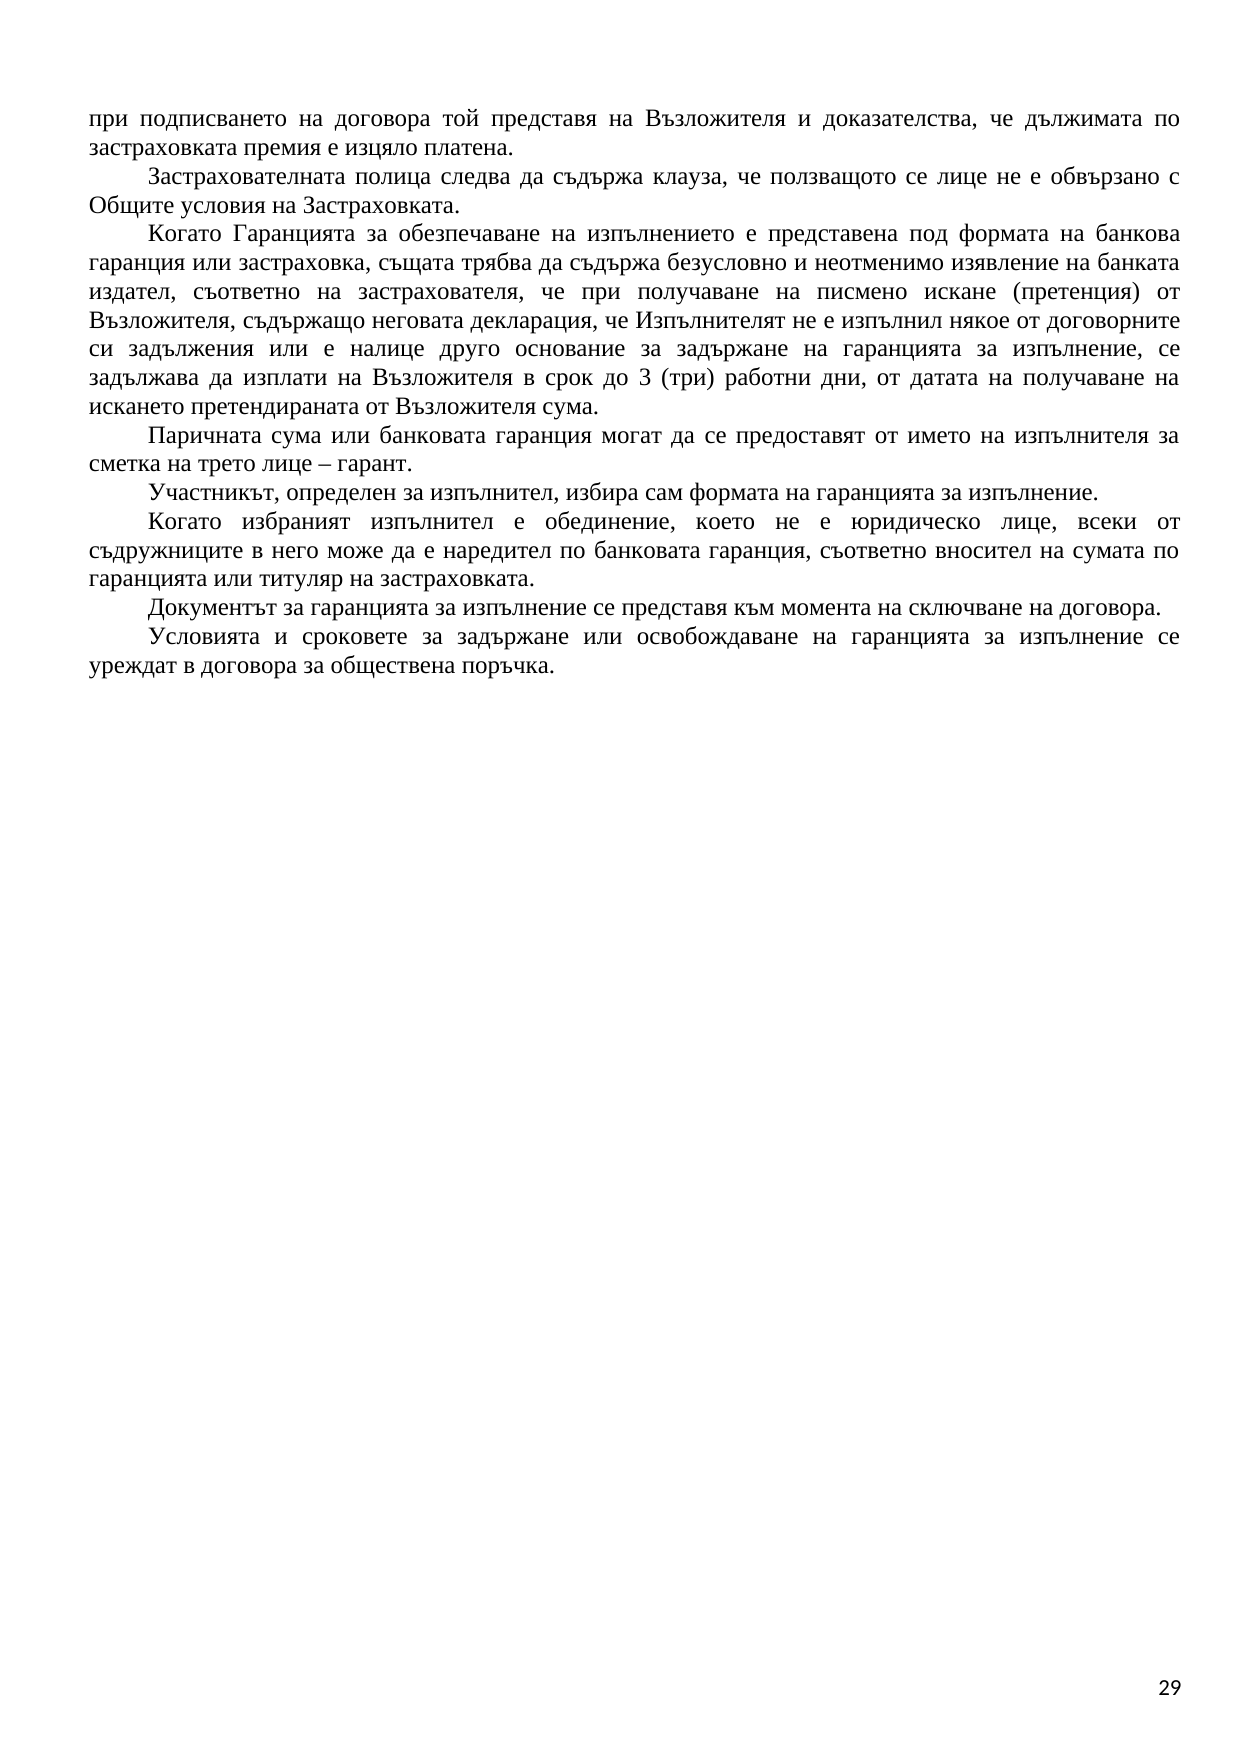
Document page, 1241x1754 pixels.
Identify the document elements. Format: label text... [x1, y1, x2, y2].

text Паричната сума или банковата гаранция могат да се предоставят от името на изпълнителя за сметка на трето лице – гарант. [89, 420, 1181, 477]
text Документът за гаранцията за изпълнение се представя към момента на сключване на договора. [89, 592, 1181, 621]
text Условията и сроковете за задържане или освобождаване на гаранцията за изпълнение се уреждат в договора за обществена поръчка. [89, 621, 1181, 678]
text Застрахователната полица следва да съдържа клауза, че ползващото се лице не е обвързано с Общите условия на Застраховката. [89, 161, 1181, 218]
text Когато Гаранцията за обезпечаване на изпълнението е представена под формата на банкова гаранция или застраховка, същата трябва да съдържа безусловно и неотменимо изявление на банката издател, съответно на застрахователя, че при получаване на писмено искане (претенция) от Възложителя, съдържащо неговата декларация, че Изпълнителят не е изпълнил някое от договорните си задължения или e налице друго основание за задържане на гаранцията за изпълнение, се задължава да изплати на Възложителя в срок до 3 (три) работни дни, от датата на получаване на искането претендираната от Възложителя сума. [89, 218, 1181, 420]
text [89, 103, 1181, 161]
text Участникът, определен за изпълнител, избира сам формата на гаранцията за изпълнение. [89, 477, 1181, 506]
text Когато избраният изпълнител е обединение, което не е юридическо лице, всеки от съдружниците в него може да е наредител по банковата гаранция, съответно вносител на сумата по гаранцията или титуляр на застраховката. [89, 506, 1181, 592]
